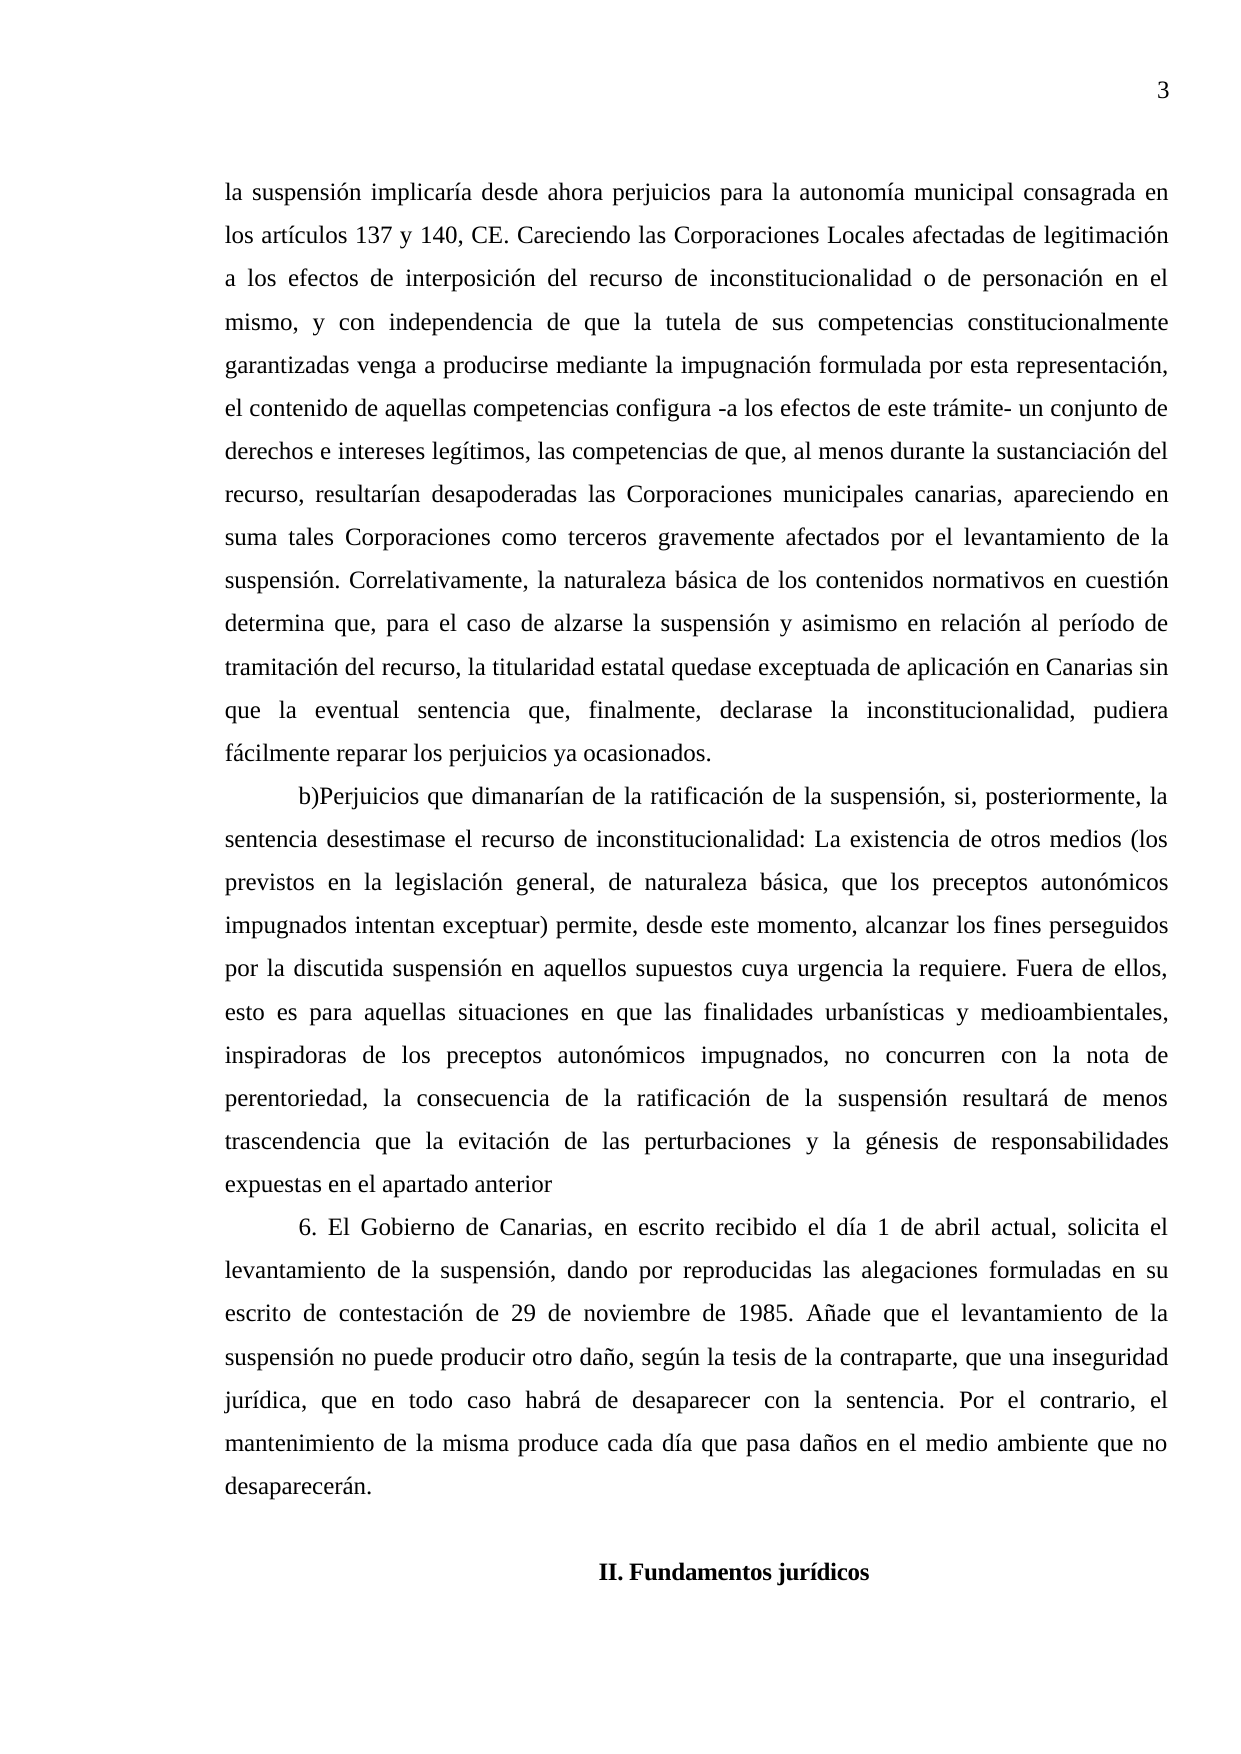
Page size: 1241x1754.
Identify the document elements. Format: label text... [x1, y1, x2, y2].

text 6. El Gobierno de Canarias, en escrito recibido el día 1 de abril actual, solicita el levantamiento de la suspensión, dando por reproducidas las alegaciones formuladas en su escrito de contestación de 29 de noviembre de 1985. Añade que el levantamiento de la suspensión no puede producir otro daño, según la tesis de la contraparte, que una inseguridad jurídica, que en todo caso habrá de desaparecer con la sentencia. Por el contrario, el mantenimiento de la misma produce cada día que pasa daños en el medio ambiente que no desaparecerán. [224, 1212, 1169, 1500]
text b)Perjuicios que dimanarían de la ratificación de la suspensión, si, posteriormente, la sentencia desestimase el recurso de inconstitucionalidad: La existencia de otros medios (los previstos en la legislación general, de naturaleza básica, que los preceptos autonómicos impugnados intentan exceptuar) permite, desde este momento, alcanzar los fines perseguidos por la discutida suspensión en aquellos supuestos cuya urgencia la requiere. Fuera de ellos, esto es para aquellas situaciones en que las finalidades urbanísticas y medioambientales, inspiradoras de los preceptos autonómicos impugnados, no concurren con la nota de perentoriedad, la consecuencia de la ratificación de la suspensión resultará de menos trascendencia que la evitación de las perturbaciones y la génesis de responsabilidades expuestas en el apartado anterior [224, 781, 1169, 1198]
subtitle II. Fundamentos jurídicos [224, 1557, 1169, 1586]
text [224, 177, 1169, 767]
